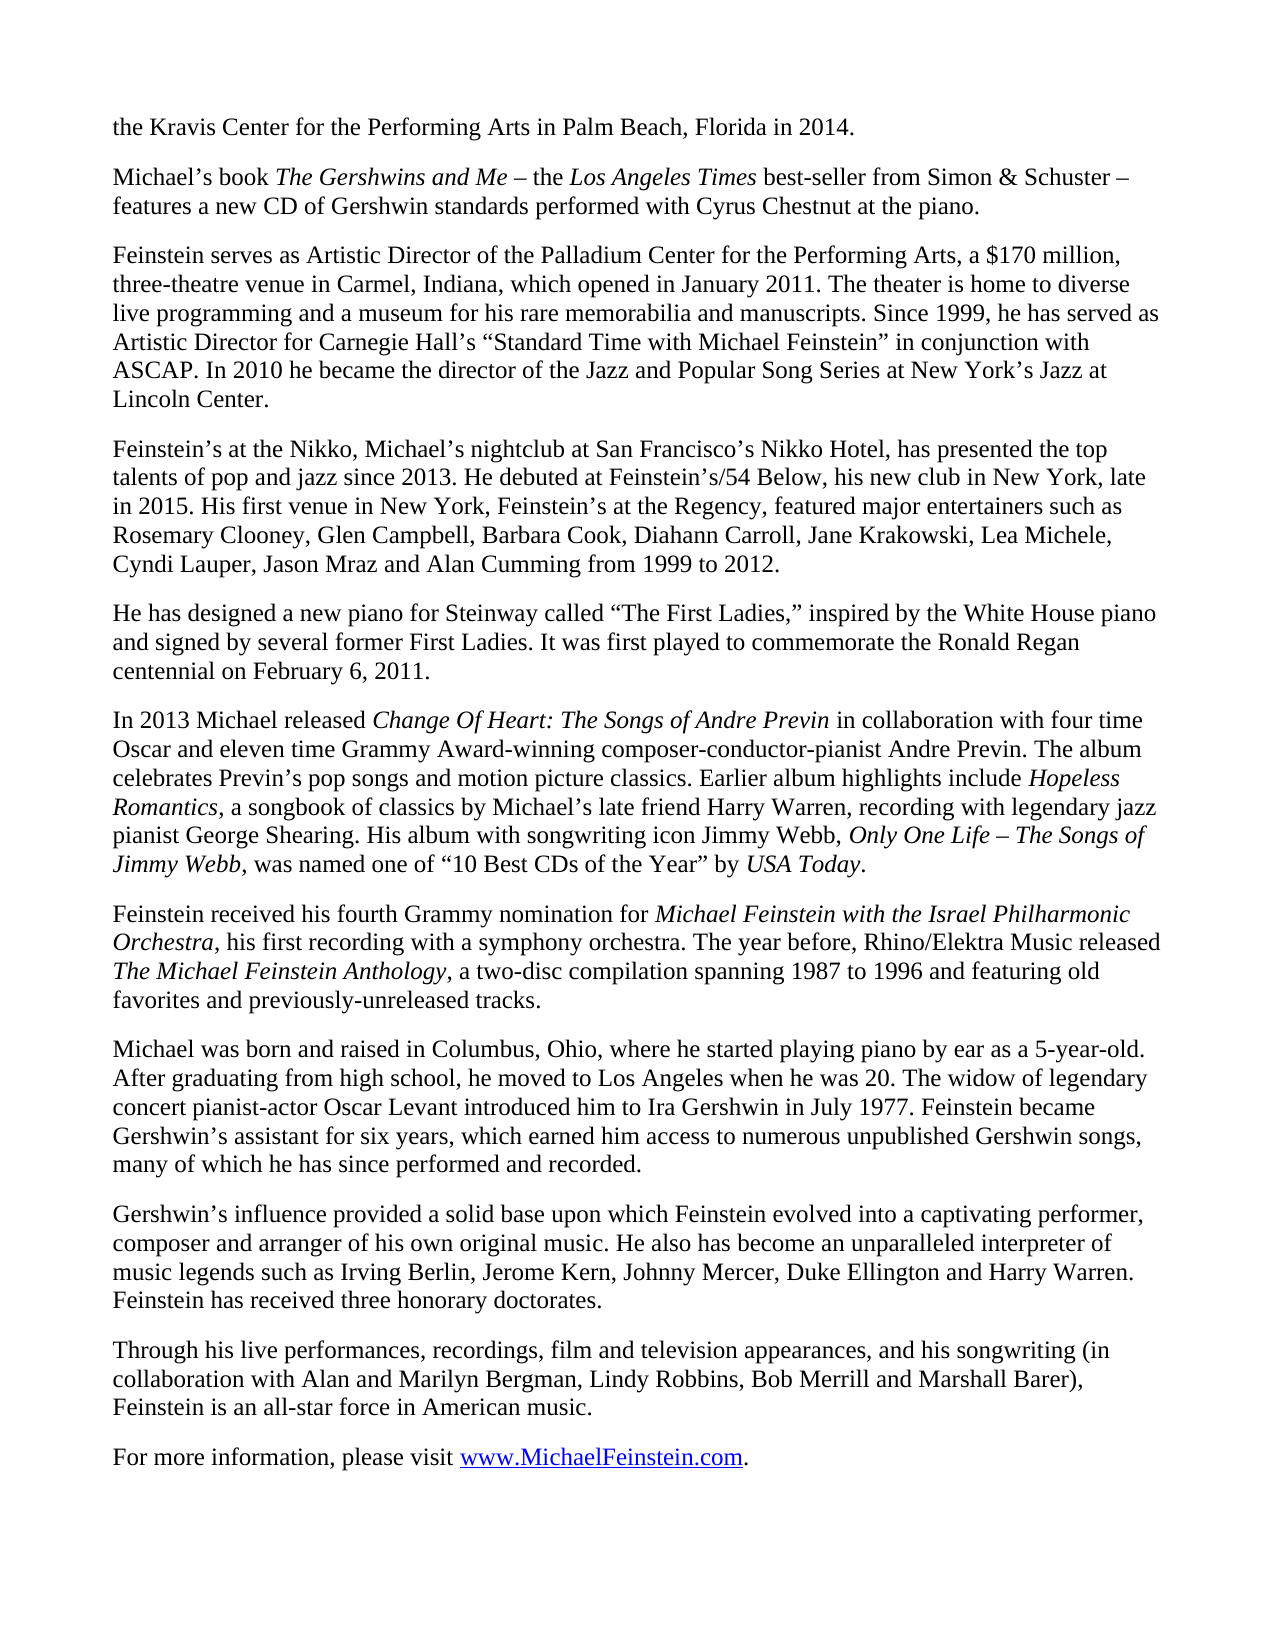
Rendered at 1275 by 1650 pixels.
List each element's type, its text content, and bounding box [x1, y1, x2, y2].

text For more information, please visit www.MichaelFeinstein.com. [112, 1442, 1162, 1471]
text He has designed a new piano for Steinway called “The First Ladies,” inspired by the White House piano and signed by several former First Ladies. It was first played to commemorate the Ronald Regan centennial on February 6, 2011. [112, 598, 1162, 684]
text Feinstein’s at the Nikko, Michael’s nightclub at San Francisco’s Nikko Hotel, has presented the top talents of pop and jazz since 2013. He debuted at Feinstein’s/54 Below, his new club in New York, late in 2015. His first venue in New York, Feinstein’s at the Regency, featured major entertainers such as Rosemary Clooney, Glen Campbell, Barbara Cook, Diahann Carroll, Jane Krakowski, Lea Michele, Cyndi Lauper, Jason Mraz and Alan Cumming from 1999 to 2012. [112, 434, 1162, 577]
text Feinstein received his fourth Grammy nomination for Michael Feinstein with the Israel Philharmonic Orchestra, his first recording with a symphony orchestra. The year before, Rhino/Elektra Music released The Michael Feinstein Anthology, a two-disc compilation spanning 1987 to 1996 and featuring old favorites and previously-unreleased tracks. [112, 899, 1162, 1014]
text Through his live performances, recordings, film and television appearances, and his songwriting (in collaboration with Alan and Marilyn Bergman, Lindy Robbins, Bob Merrill and Marshall Barer), Feinstein is an all-star force in American music. [112, 1335, 1162, 1421]
text Michael was born and raised in Columbus, Ohio, where he started playing piano by ear as a 5-year-old. After graduating from high school, he moved to Los Angeles when he was 20. The widow of legendary concert pianist-actor Oscar Levant introduced him to Ira Gershwin in July 1977. Feinstein became Gershwin’s assistant for six years, which earned him access to numerous unpublished Gershwin songs, many of which he has since performed and recorded. [112, 1034, 1162, 1178]
text In 2013 Michael released Change Of Heart: The Songs of Andre Previn in collaboration with four time Oscar and eleven time Grammy Award-winning composer-conductor-pianist Andre Previn. The album celebrates Previn’s pop songs and motion picture classics. Earlier album highlights include Hopeless Romantics, a songbook of classics by Michael’s late friend Harry Warren, recording with legendary jazz pianist George Shearing. His album with songwriting icon Jimmy Webb, Only One Life – The Songs of Jimmy Webb, was named one of “10 Best CDs of the Year” by USA Today. [112, 705, 1162, 878]
text Feinstein serves as Artistic Director of the Palladium Center for the Performing Arts, a $170 million, three-theatre venue in Carmel, Indiana, which opened in January 2011. The theater is home to diverse live programming and a museum for his rare memorabilia and manuscripts. Since 1999, he has served as Artistic Director for Carnegie Hall’s “Standard Time with Michael Feinstein” in conjunction with ASCAP. In 2010 he became the director of the Jazz and Popular Song Series at New York’s Jazz at Lincoln Center. [112, 240, 1162, 413]
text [112, 112, 1162, 141]
text Michael’s book The Gershwins and Me – the Los Angeles Times best-seller from Simon & Schuster – features a new CD of Gershwin standards performed with Cyrus Chestnut at the piano. [112, 162, 1162, 219]
text Gershwin’s influence provided a solid base upon which Feinstein evolved into a captivating performer, composer and arranger of his own original music. He also has become an unparalleled interpreter of music legends such as Irving Berlin, Jerome Kern, Johnny Mercer, Duke Ellington and Harry Warren. Feinstein has received three honorary doctorates. [112, 1199, 1162, 1314]
